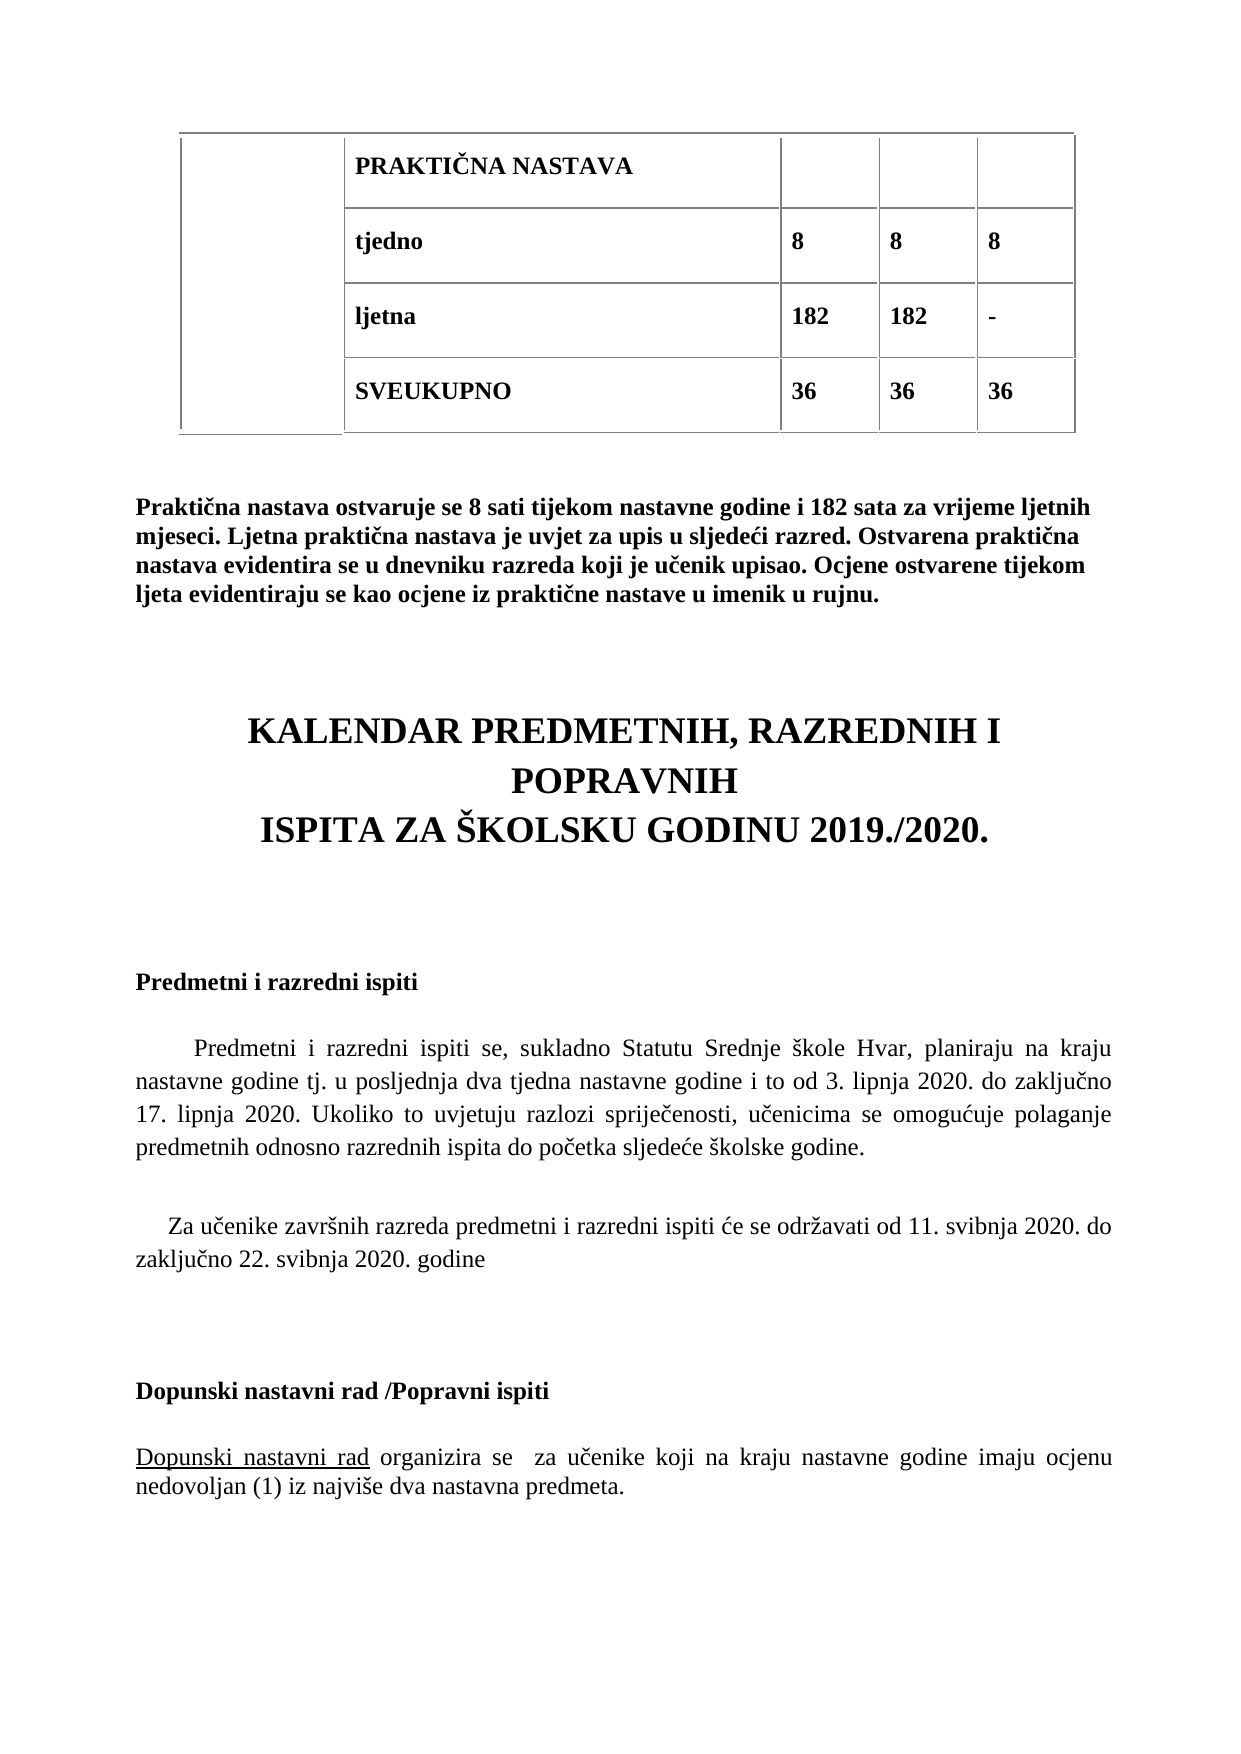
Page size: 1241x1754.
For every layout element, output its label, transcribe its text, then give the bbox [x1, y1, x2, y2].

text Dopunski nastavni rad /Popravni ispiti [135, 1376, 1113, 1405]
text Predmetni i razredni ispiti se, sukladno Statutu Srednje škole Hvar, planiraju na kraju nastavne godine tj. u posljednja dva tjedna nastavne godine i to od 3. lipnja 2020. do zaključno 17. lipnja 2020. Ukoliko to uvjetuju razlozi spriječenosti, učenicima se omogućuje polaganje predmetnih odnosno razrednih ispita do početka sljedeće školske godine. [135, 1033, 1113, 1161]
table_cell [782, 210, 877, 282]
text Za učenike završnih razreda predmetni i razredni ispiti će se održavati od 11. svibnja 2020. do zaključno 22. svibnja 2020. godine [135, 1211, 1113, 1273]
text KALENDAR PREDMETNIH, RAZREDNIH I POPRAVNIH [135, 708, 1113, 801]
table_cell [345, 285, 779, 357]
text ISPITA ZA ŠKOLSKU GODINU 2019./2020. [135, 808, 1113, 851]
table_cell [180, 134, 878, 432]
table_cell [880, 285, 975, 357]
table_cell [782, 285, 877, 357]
text Dopunski nastavni rad organizira se za učenike koji na kraju nastavne godine imaju ocjenu nedovoljan (1) iz najviše dva nastavna predmeta. [135, 1442, 1113, 1500]
text Predmetni i razredni ispiti [135, 967, 1113, 996]
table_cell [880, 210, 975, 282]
text Praktična nastava ostvaruje se 8 sati tijekom nastavne godine i 182 sata za vrijeme ljetnih mjeseci. Ljetna praktična nastava je uvjet za upis u sljedeći razred. Ostvarena praktična nastava evidentira se u dnevniku razreda koji je učenik upisao. Ocjene ostvarene tijekom ljeta evidentiraju se kao ocjene iz praktične nastave u imenik u rujnu. [135, 492, 1113, 607]
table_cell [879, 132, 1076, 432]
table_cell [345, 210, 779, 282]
